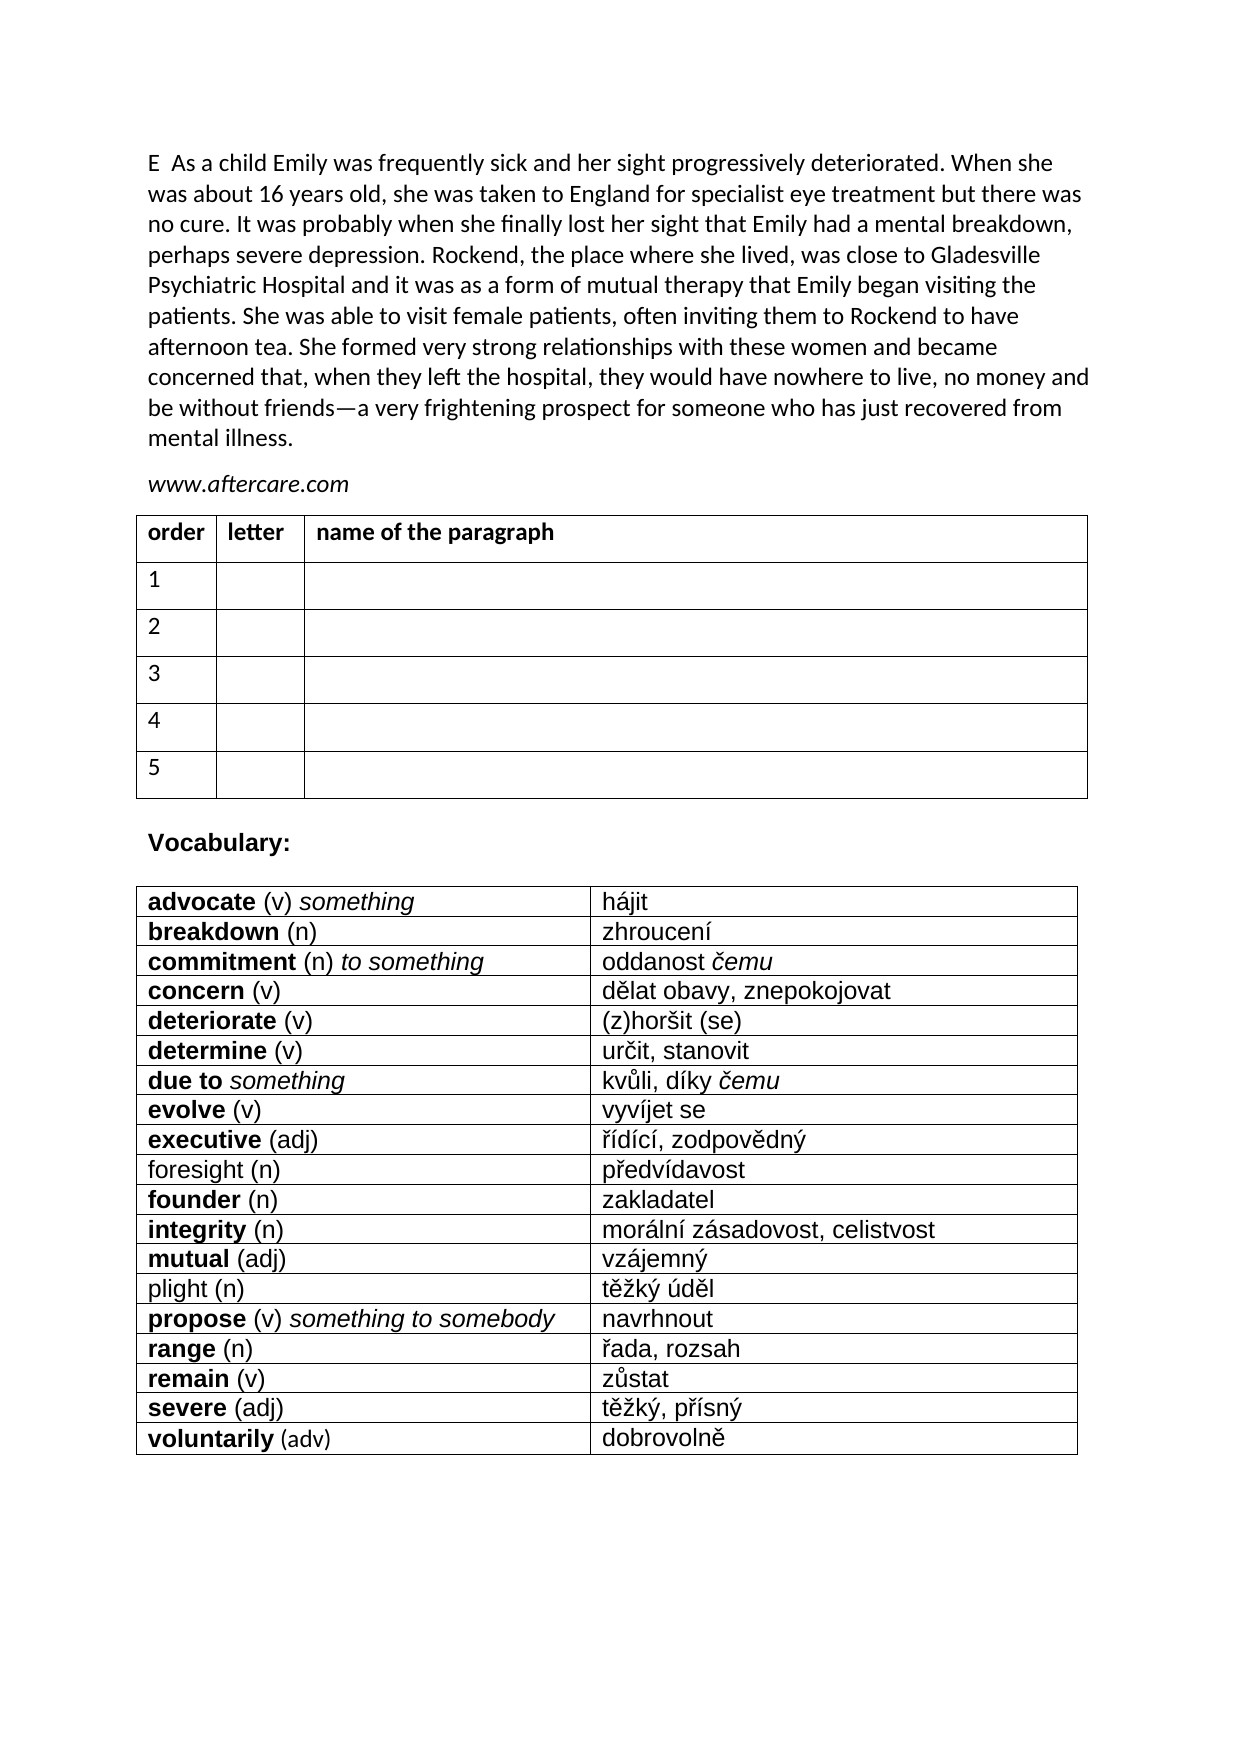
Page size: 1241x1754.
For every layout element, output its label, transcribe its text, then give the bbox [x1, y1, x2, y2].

table_cell 4 [137, 704, 216, 751]
table_cell [217, 610, 304, 656]
table_cell remain (v) [137, 1364, 590, 1392]
table_cell dělat obavy, znepokojovat [591, 976, 1077, 1005]
table_cell mutual (adj) [137, 1244, 590, 1273]
table_cell voluntarily (adv) [137, 1423, 590, 1454]
table_cell řídící, zodpovědný [591, 1125, 1077, 1154]
table_cell těžký úděl [591, 1274, 1077, 1303]
table_cell [217, 752, 304, 798]
table_cell integrity (n) [137, 1215, 590, 1243]
table_cell breakdown (n) [137, 917, 590, 945]
table_cell determine (v) [137, 1036, 590, 1064]
table_cell foresight (n) [137, 1155, 590, 1184]
table_cell [217, 657, 304, 703]
table_cell zhroucení [591, 917, 1077, 945]
table_cell propose (v) something to somebody [137, 1304, 590, 1333]
table_header letter [217, 516, 304, 562]
text www.aftercare.com [148, 468, 1093, 499]
table_cell [217, 563, 304, 609]
table_cell executive (adj) [137, 1125, 590, 1154]
table_cell předvídavost [591, 1155, 1077, 1184]
table_cell oddanost čemu [591, 946, 1077, 975]
table_header order [137, 516, 216, 562]
table_cell navrhnout [591, 1304, 1077, 1333]
table_cell těžký, přísný [591, 1393, 1077, 1422]
table_cell [305, 657, 1087, 703]
table_cell vyvíjet se [591, 1095, 1077, 1124]
table_cell kvůli, díky čemu [591, 1066, 1077, 1094]
table_cell due to something [137, 1066, 590, 1094]
table_cell 2 [137, 610, 216, 656]
table_cell evolve (v) [137, 1095, 590, 1124]
table_cell range (n) [137, 1334, 590, 1362]
table_cell řada, rozsah [591, 1334, 1077, 1362]
table_header name of the paragraph [305, 516, 1087, 562]
table_cell founder (n) [137, 1185, 590, 1213]
table_cell určit, stanovit [591, 1036, 1077, 1064]
table_cell concern (v) [137, 976, 590, 1005]
table_cell (z)horšit (se) [591, 1006, 1077, 1035]
table_cell [305, 752, 1087, 798]
table_cell zakladatel [591, 1185, 1077, 1213]
table_cell 1 [137, 563, 216, 609]
table_cell morální zásadovost, celistvost [591, 1215, 1077, 1243]
table_cell [305, 563, 1087, 609]
table_cell deteriorate (v) [137, 1006, 590, 1035]
table_cell commitment (n) to something [137, 946, 590, 975]
table_cell 3 [137, 657, 216, 703]
table_header hájit [591, 887, 1077, 916]
table_header advocate (v) something [137, 887, 590, 916]
text Vocabulary: [148, 828, 1093, 857]
text E As a child Emily was frequently sick and her sight progressively deteriorated. When she was about 16 years old, she was taken to England for specialist eye treatment but there was no cure. It was probably when she finally lost her sight that Emily had a mental breakdown, perhaps severe depression. Rockend, the place where she lived, was close to Gladesville Psychiatric Hospital and it was as a form of mutual therapy that Emily began visiting the patients. She was able to visit female patients, often inviting them to Rockend to have afternoon tea. She formed very strong relationships with these women and became concerned that, when they left the hospital, they would have nowhere to live, no money and be without friends—a very frightening prospect for someone who has just recovered from mental illness. [148, 148, 1093, 453]
table_cell zůstat [591, 1364, 1077, 1392]
table_cell 5 [137, 752, 216, 798]
table_cell [305, 610, 1087, 656]
table_cell severe (adj) [137, 1393, 590, 1422]
table_cell [305, 704, 1087, 751]
table_cell plight (n) [137, 1274, 590, 1303]
table_cell vzájemný [591, 1244, 1077, 1273]
table_cell [217, 704, 304, 751]
table_cell dobrovolně [591, 1423, 1077, 1454]
